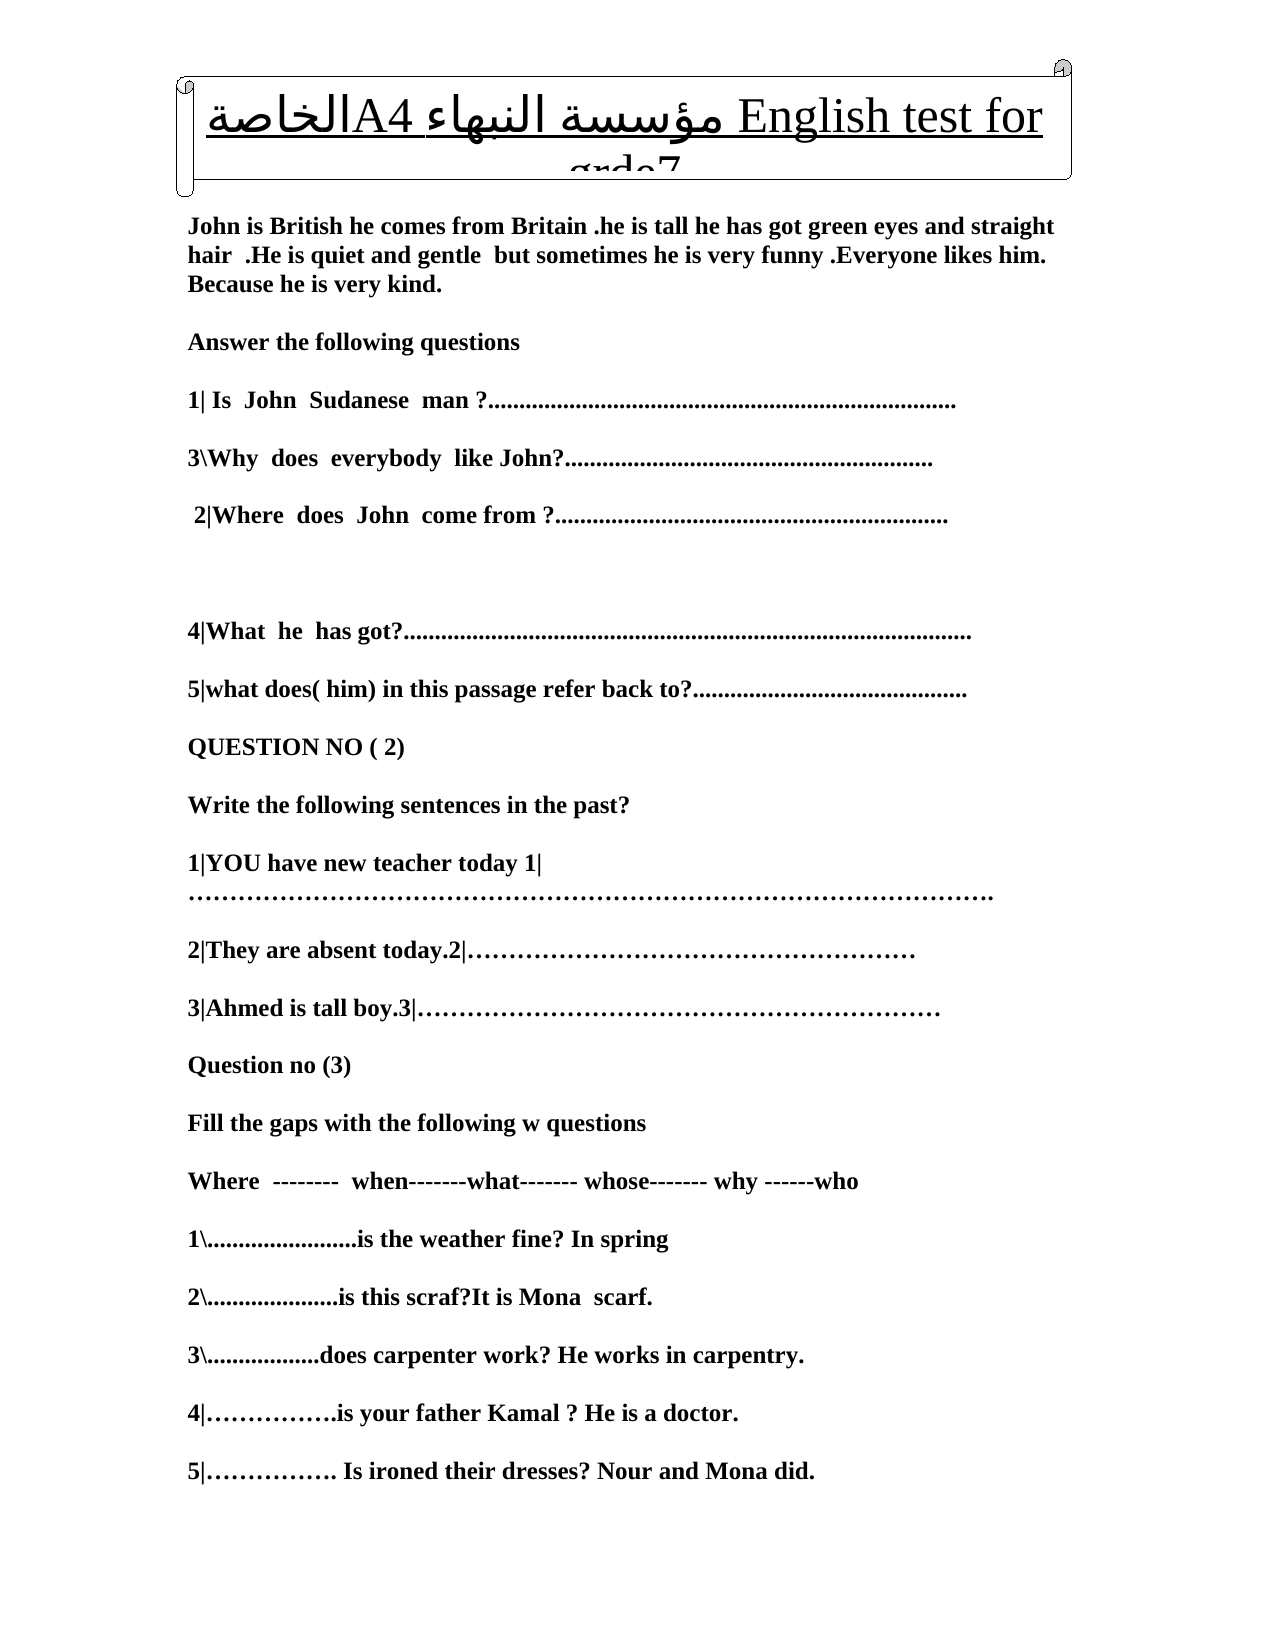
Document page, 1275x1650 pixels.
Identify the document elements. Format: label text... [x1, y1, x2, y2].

text Write the following sentences in the past? [187, 790, 1087, 819]
text 2\.....................is this scraf?It is Mona scarf. [187, 1282, 1087, 1311]
text 2|They are absent today.2|……………………………………………… [187, 935, 1087, 963]
text Question no (3) [187, 1051, 1087, 1079]
text 3\Why does everybody like John?........................................................... [187, 443, 1087, 471]
text John is British he comes from Britain .he is tall he has got green eyes and straight hair .He is quiet and gentle but sometimes he is very funny .Everyone likes him. Because he is very kind. [187, 211, 1087, 298]
text Answer the following questions [187, 327, 1087, 356]
text 1|YOU have new teacher today 1|……………………………………………………………………………………. [187, 848, 1087, 906]
text 5|what does( him) in this passage refer back to?............................................ [187, 674, 1087, 703]
text 1\........................is the weather fine? In spring [187, 1224, 1087, 1253]
text Fill the gaps with the following w questions [187, 1108, 1087, 1137]
text Where -------- when-------what------- whose------- why ------who [187, 1166, 1087, 1195]
text 3\..................does carpenter work? He works in carpentry. [187, 1340, 1087, 1369]
text 2|Where does John come from ?............................................................... [187, 501, 1087, 529]
text 5|……………. Is ironed their dresses? Nour and Mona did. [187, 1456, 1087, 1485]
text 1| Is John Sudanese man ?........................................................................... [187, 385, 1087, 413]
text 3|Ahmed is tall boy.3|……………………………………………………… [187, 993, 1087, 1021]
text QUESTION NO ( 2) [187, 732, 1087, 761]
text 4|What he has got?........................................................................................... [187, 616, 1087, 645]
text 4|…………….is your father Kamal ? He is a doctor. [187, 1398, 1087, 1427]
